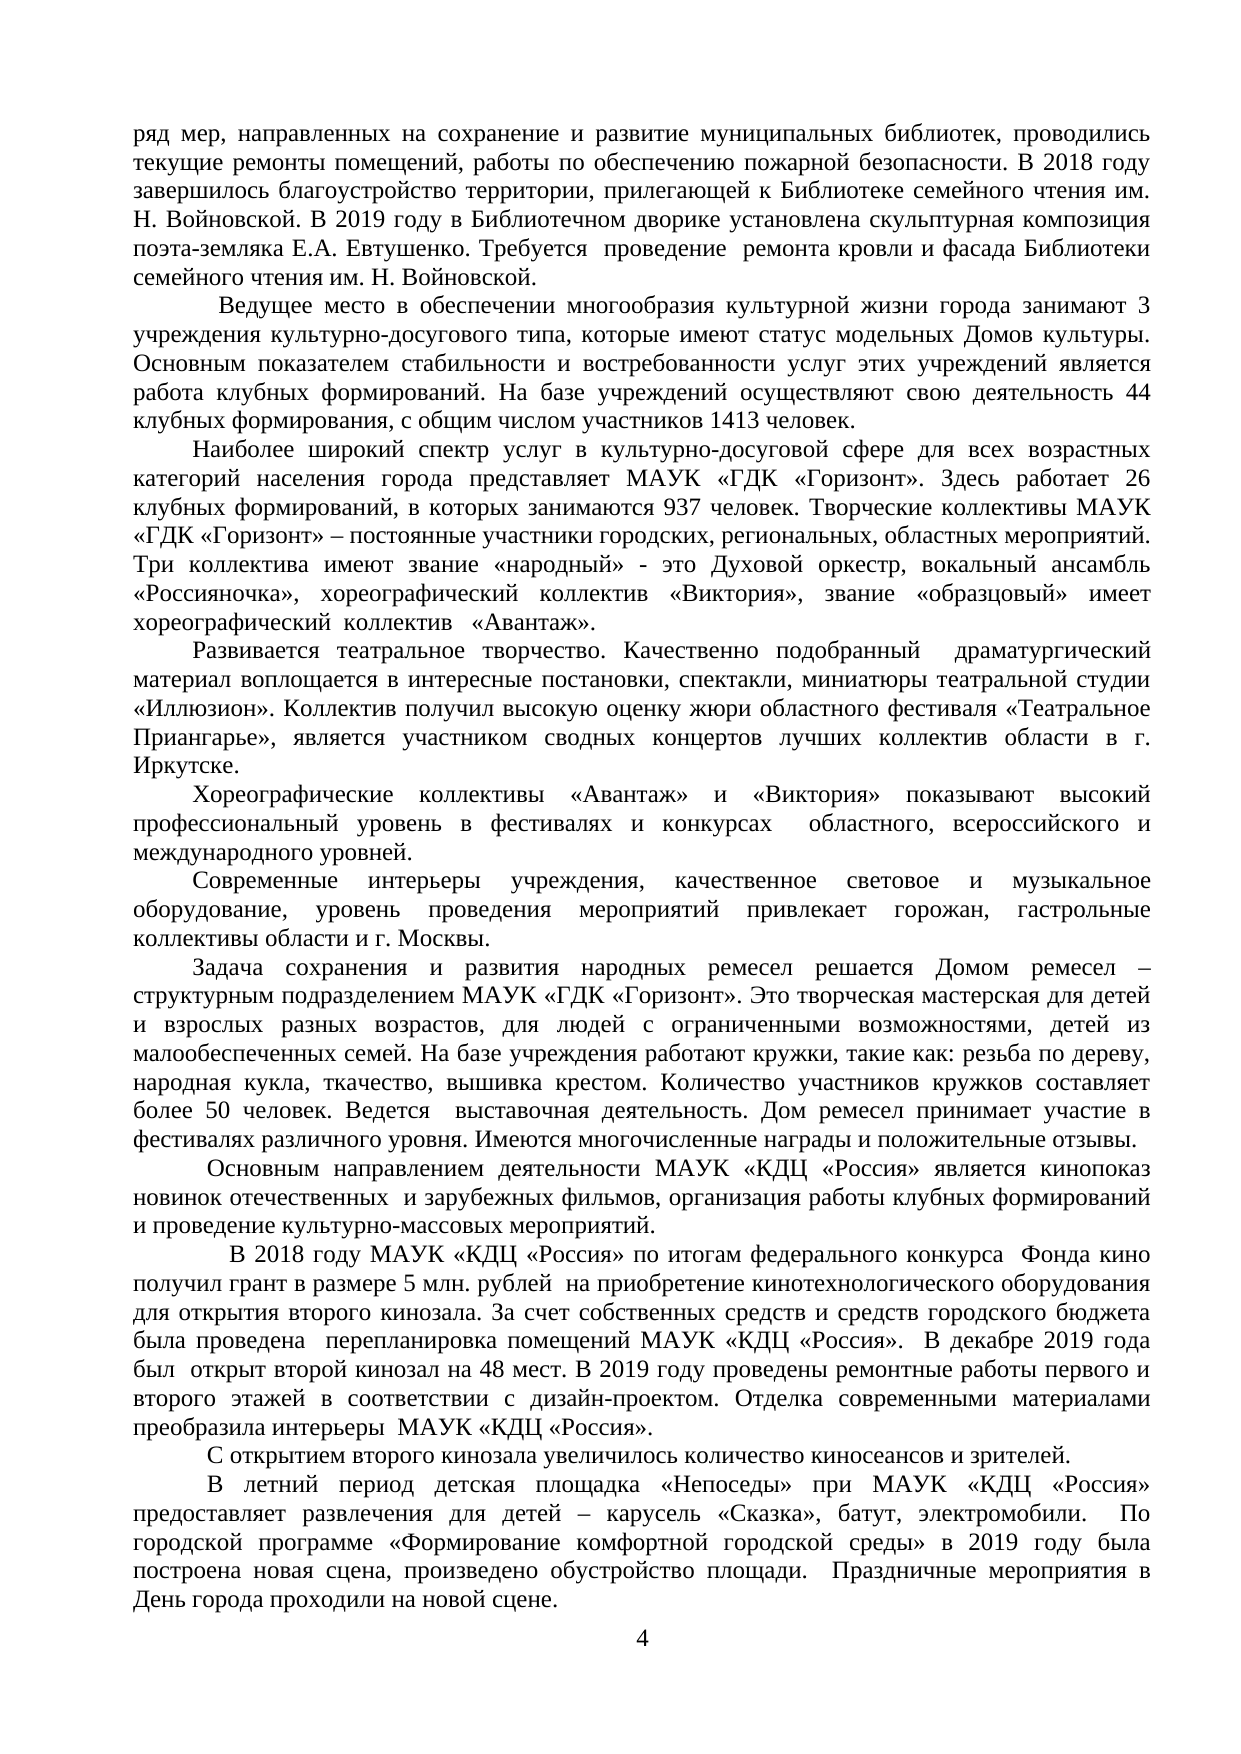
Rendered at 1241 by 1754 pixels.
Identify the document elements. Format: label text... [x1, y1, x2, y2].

text Ведущее место в обеспечении многообразия культурной жизни города занимают 3 учреждения культурно-досугового типа, которые имеют статус модельных Домов культуры. Основным показателем стабильности и востребованности услуг этих учреждений является работа клубных формирований. На базе учреждений осуществляют свою деятельность 44 клубных формирования, с общим числом участников 1413 человек. [133, 291, 1152, 434]
text В летний период детская площадка «Непоседы» при МАУК «КДЦ «Россия» предоставляет развлечения для детей – карусель «Сказка», батут, электромобили. По городской программе «Формирование комфортной городской среды» в 2019 году была построена новая сцена, произведено обустройство площади. Праздничные мероприятия в День города проходили на новой сцене. [133, 1469, 1152, 1613]
text С открытием второго кинозала увеличилось количество киносеансов и зрителей. [133, 1441, 1152, 1469]
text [133, 118, 1152, 291]
text Основным направлением деятельности МАУК «КДЦ «Россия» является кинопоказ новинок отечественных и зарубежных фильмов, организация работы клубных формирований и проведение культурно-массовых мероприятий. [133, 1153, 1152, 1239]
text Наиболее широкий спектр услуг в культурно-досуговой сфере для всех возрастных категорий населения города представляет МАУК «ГДК «Горизонт». Здесь работает 26 клубных формирований, в которых занимаются 937 человек. Творческие коллективы МАУК «ГДК «Горизонт» – постоянные участники городских, региональных, областных мероприятий. Три коллектива имеют звание «народный» - это Духовой оркестр, вокальный ансамбль «Россияночка», хореографический коллектив «Виктория», звание «образцовый» имеет хореографический коллектив «Авантаж». [133, 434, 1152, 636]
text Задача сохранения и развития народных ремесел решается Домом ремесел – структурным подразделением МАУК «ГДК «Горизонт». Это творческая мастерская для детей и взрослых разных возрастов, для людей с ограниченными возможностями, детей из малообеспеченных семей. На базе учреждения работают кружки, такие как: резьба по дереву, народная кукла, ткачество, вышивка крестом. Количество участников кружков составляет более 50 человек. Ведется выставочная деятельность. Дом ремесел принимает участие в фестивалях различного уровня. Имеются многочисленные награды и положительные отзывы. [133, 952, 1152, 1153]
text Развивается театральное творчество. Качественно подобранный драматургический материал воплощается в интересные постановки, спектакли, миниатюры театральной студии «Иллюзион». Коллектив получил высокую оценку жюри областного фестиваля «Театральное Приангарье», является участником сводных концертов лучших коллектив области в г. Иркутске. [133, 636, 1152, 779]
text Современные интерьеры учреждения, качественное световое и музыкальное оборудование, уровень проведения мероприятий привлекает горожан, гастрольные коллективы области и г. Москвы. [133, 866, 1152, 952]
text В 2018 году МАУК «КДЦ «Россия» по итогам федерального конкурса Фонда кино получил грант в размере 5 млн. рублей на приобретение кинотехнологического оборудования для открытия второго кинозала. За счет собственных средств и средств городского бюджета была проведена перепланировка помещений МАУК «КДЦ «Россия». В декабре 2019 года был открыт второй кинозал на 48 мест. В 2019 году проведены ремонтные работы первого и второго этажей в соответствии с дизайн-проектом. Отделка современными материалами преобразила интерьеры МАУК «КДЦ «Россия». [133, 1239, 1152, 1441]
text Хореографические коллективы «Авантаж» и «Виктория» показывают высокий профессиональный уровень в фестивалях и конкурсах областного, всероссийского и международного уровней. [133, 779, 1152, 866]
